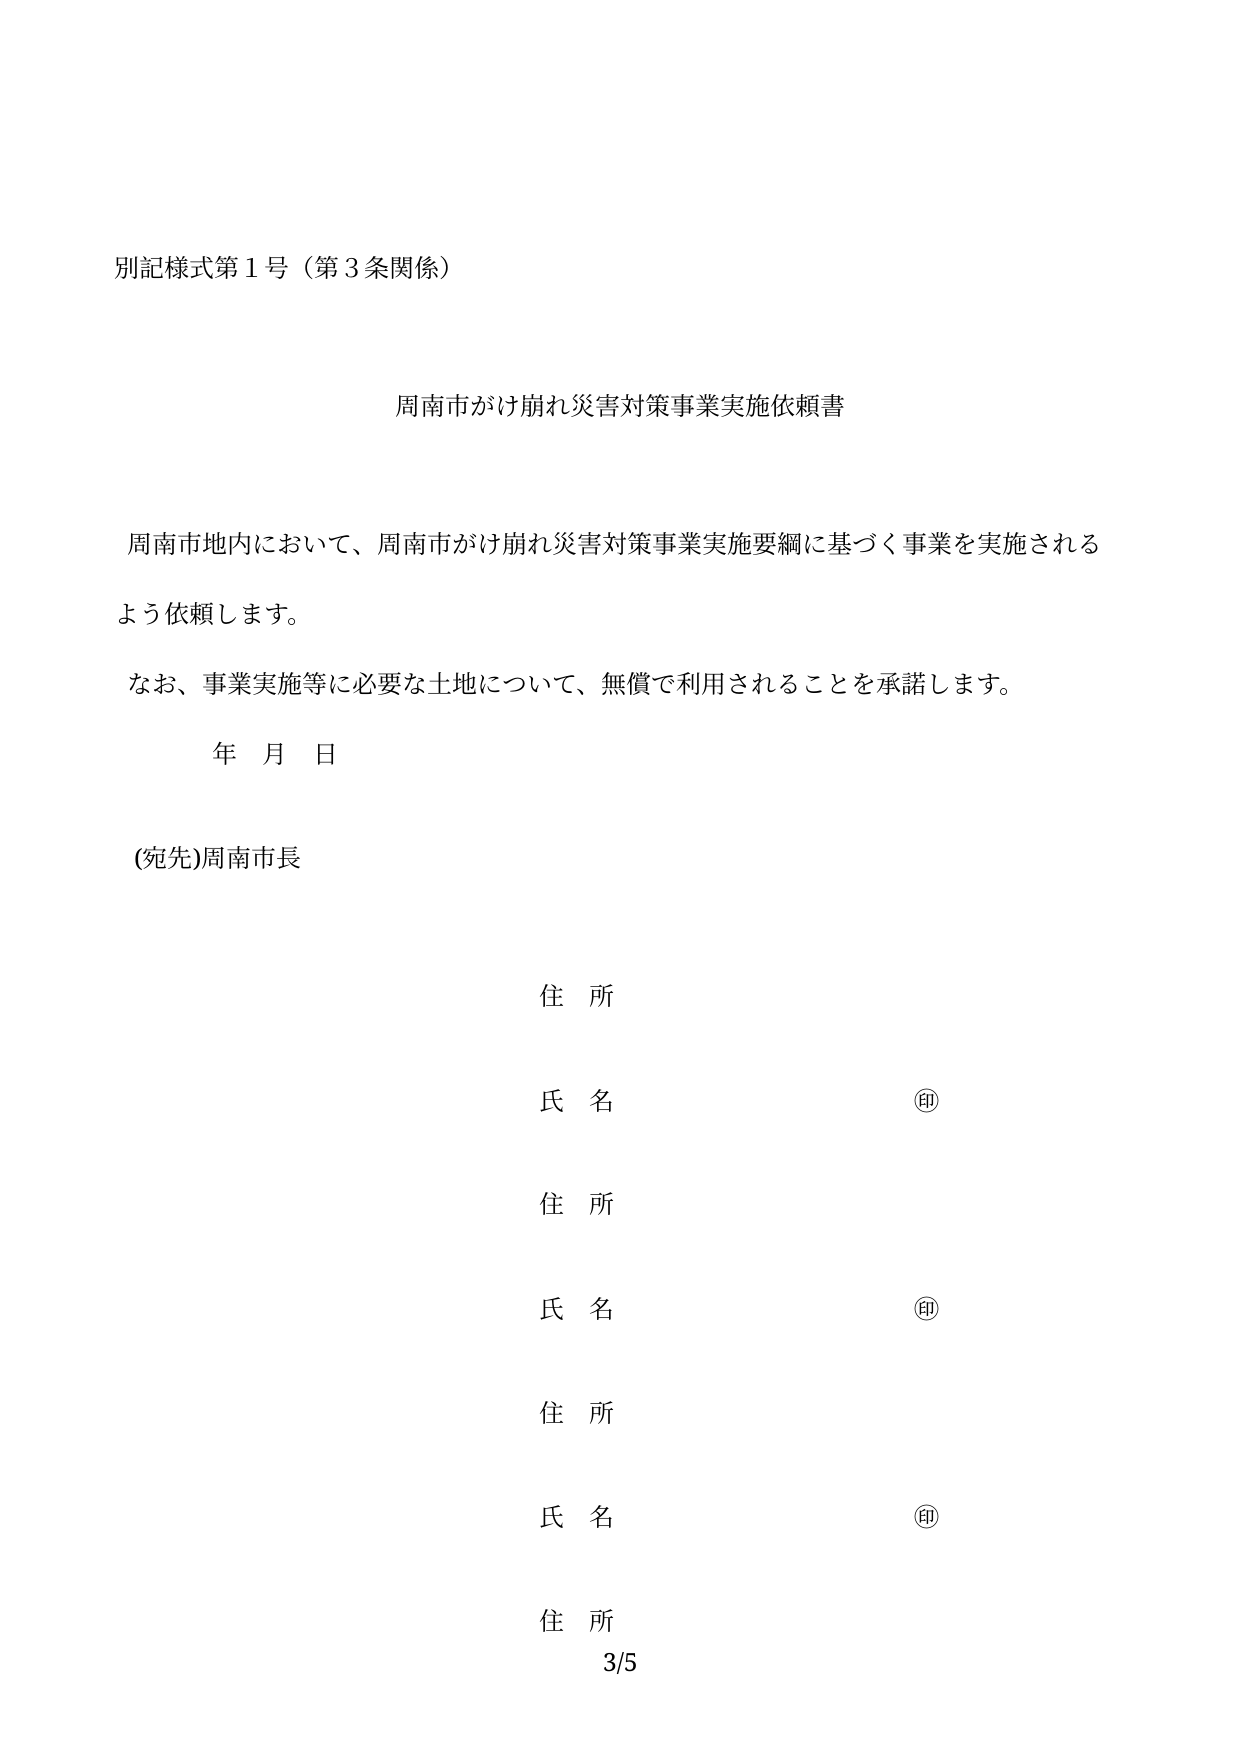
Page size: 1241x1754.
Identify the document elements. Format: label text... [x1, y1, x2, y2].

text 別記様式第１号（第３条関係） [114, 248, 1126, 284]
text 住 所 [114, 1601, 1126, 1637]
text 氏 名 ㊞ [114, 1497, 1126, 1533]
text なお、事業実施等に必要な土地について、無償で利用されることを承諾します。 [114, 665, 1126, 701]
text 氏 名 ㊞ [114, 1289, 1126, 1325]
text 住 所 [114, 977, 1126, 1013]
text 氏 名 ㊞ [114, 1081, 1126, 1117]
text 住 所 [114, 1393, 1126, 1429]
text 周南市がけ崩れ災害対策事業実施依頼書 [114, 387, 1126, 423]
text (宛先)周南市長 [114, 839, 1126, 875]
text 年 月 日 [114, 735, 1126, 771]
text 住 所 [114, 1185, 1126, 1221]
text よう依頼します。 [114, 595, 1126, 631]
text 周南市地内において、周南市がけ崩れ災害対策事業実施要綱に基づく事業を実施される [114, 525, 1126, 561]
